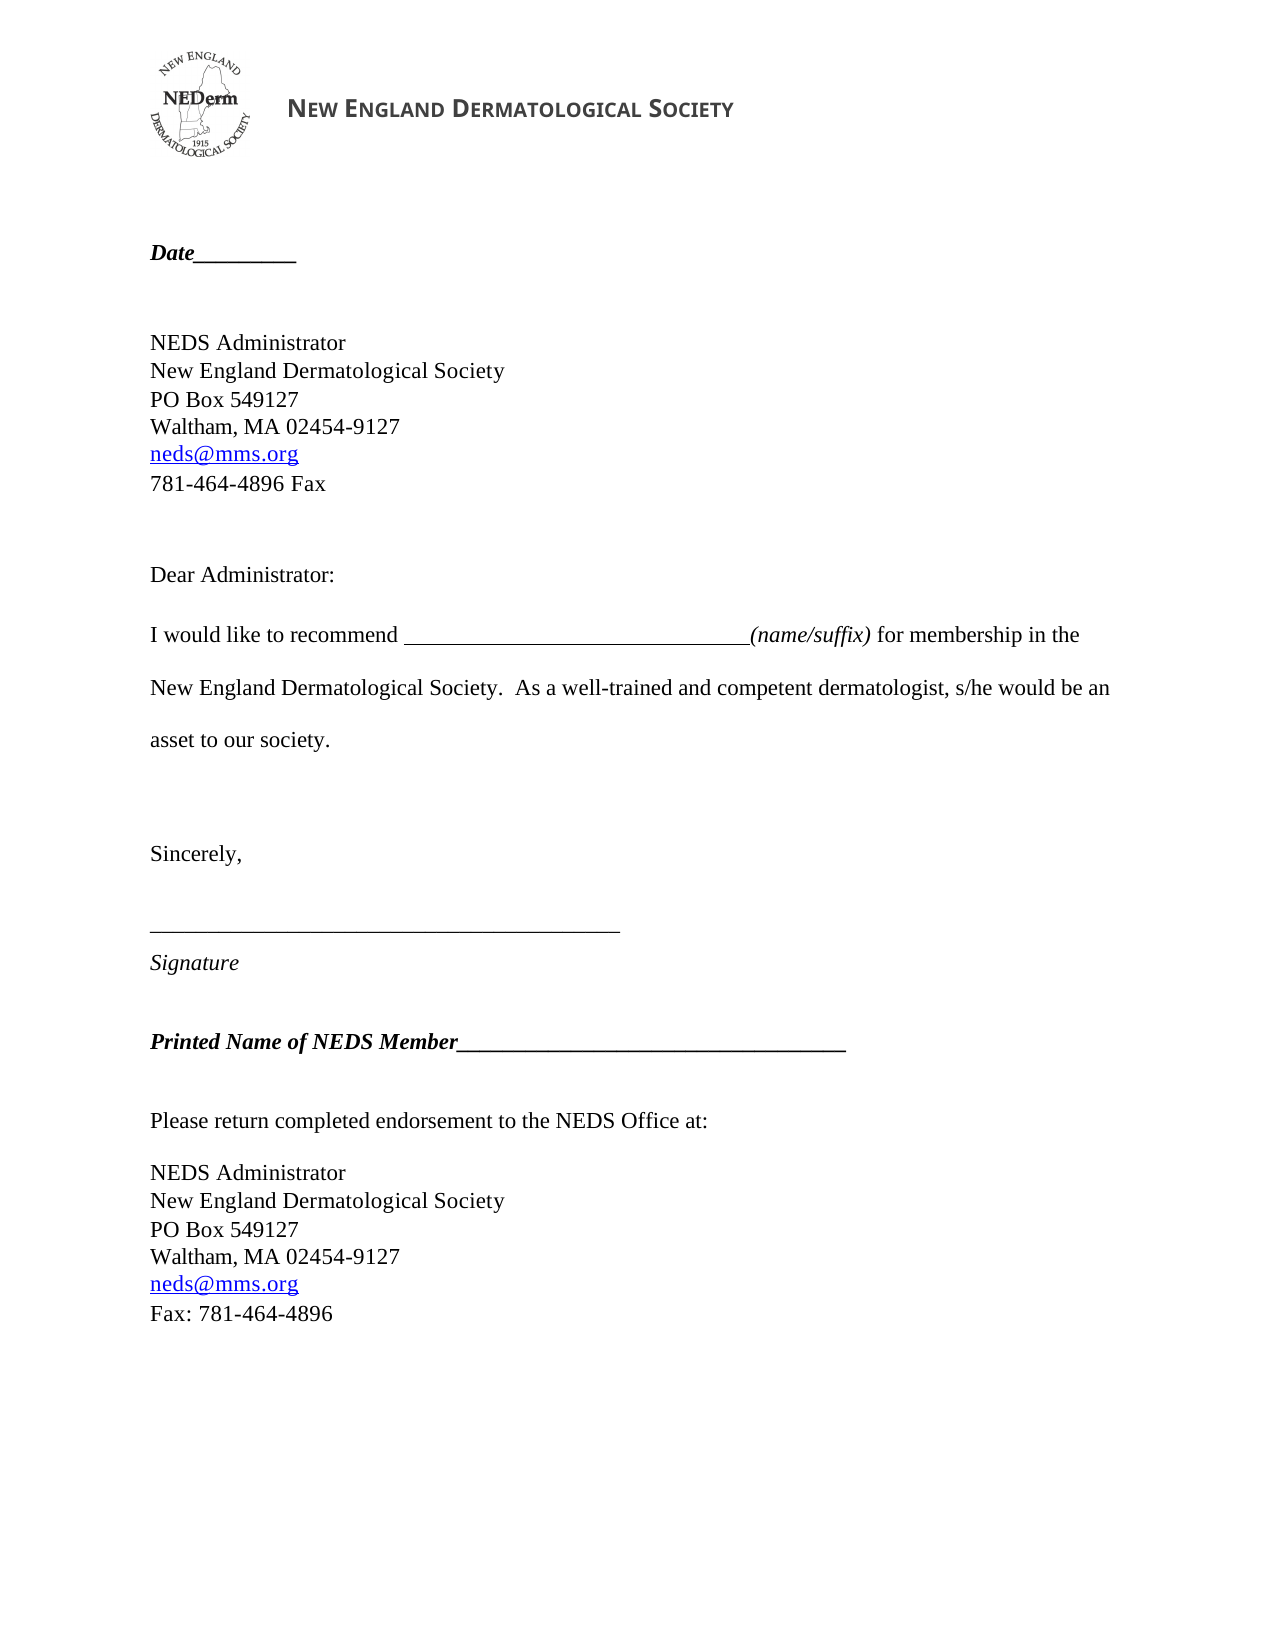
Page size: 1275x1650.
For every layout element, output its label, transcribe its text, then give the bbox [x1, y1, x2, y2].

text Printed Name of NEDS Member__________________________________ [150, 1028, 1125, 1054]
text _________________________________________ [150, 909, 1125, 936]
text PO Box 549127 [150, 384, 1127, 413]
text NEDS Administrator [150, 329, 1127, 356]
text Please return completed endorsement to the NEDS Office at: [150, 1107, 1125, 1133]
text I would like to recommend (name/suffix) for membership in the New England Dermatological Society. As a well-trained and competent dermatologist, s/he would be an asset to our society. [150, 621, 1125, 753]
text neds@mms.org [150, 439, 418, 466]
text Sincerely, [150, 839, 1125, 866]
text 781-464-4896 Fax [150, 470, 418, 496]
text New England Dermatological Society [150, 356, 1127, 384]
text Waltham, MA 02454-9127 [150, 1243, 1127, 1269]
text NEDS Administrator [150, 1159, 1127, 1186]
text neds@mms.org [150, 1269, 418, 1296]
text Signature [150, 949, 1125, 975]
text Fax: 781-464-4896 [150, 1300, 418, 1326]
text PO Box 549127 [150, 1214, 1127, 1243]
text Waltham, MA 02454-9127 [150, 413, 1127, 439]
picture [150, 51, 251, 157]
text Date_________ [150, 239, 1125, 265]
text New England Dermatological Society [150, 1186, 1127, 1214]
text Dear Administrator: [150, 561, 1125, 587]
